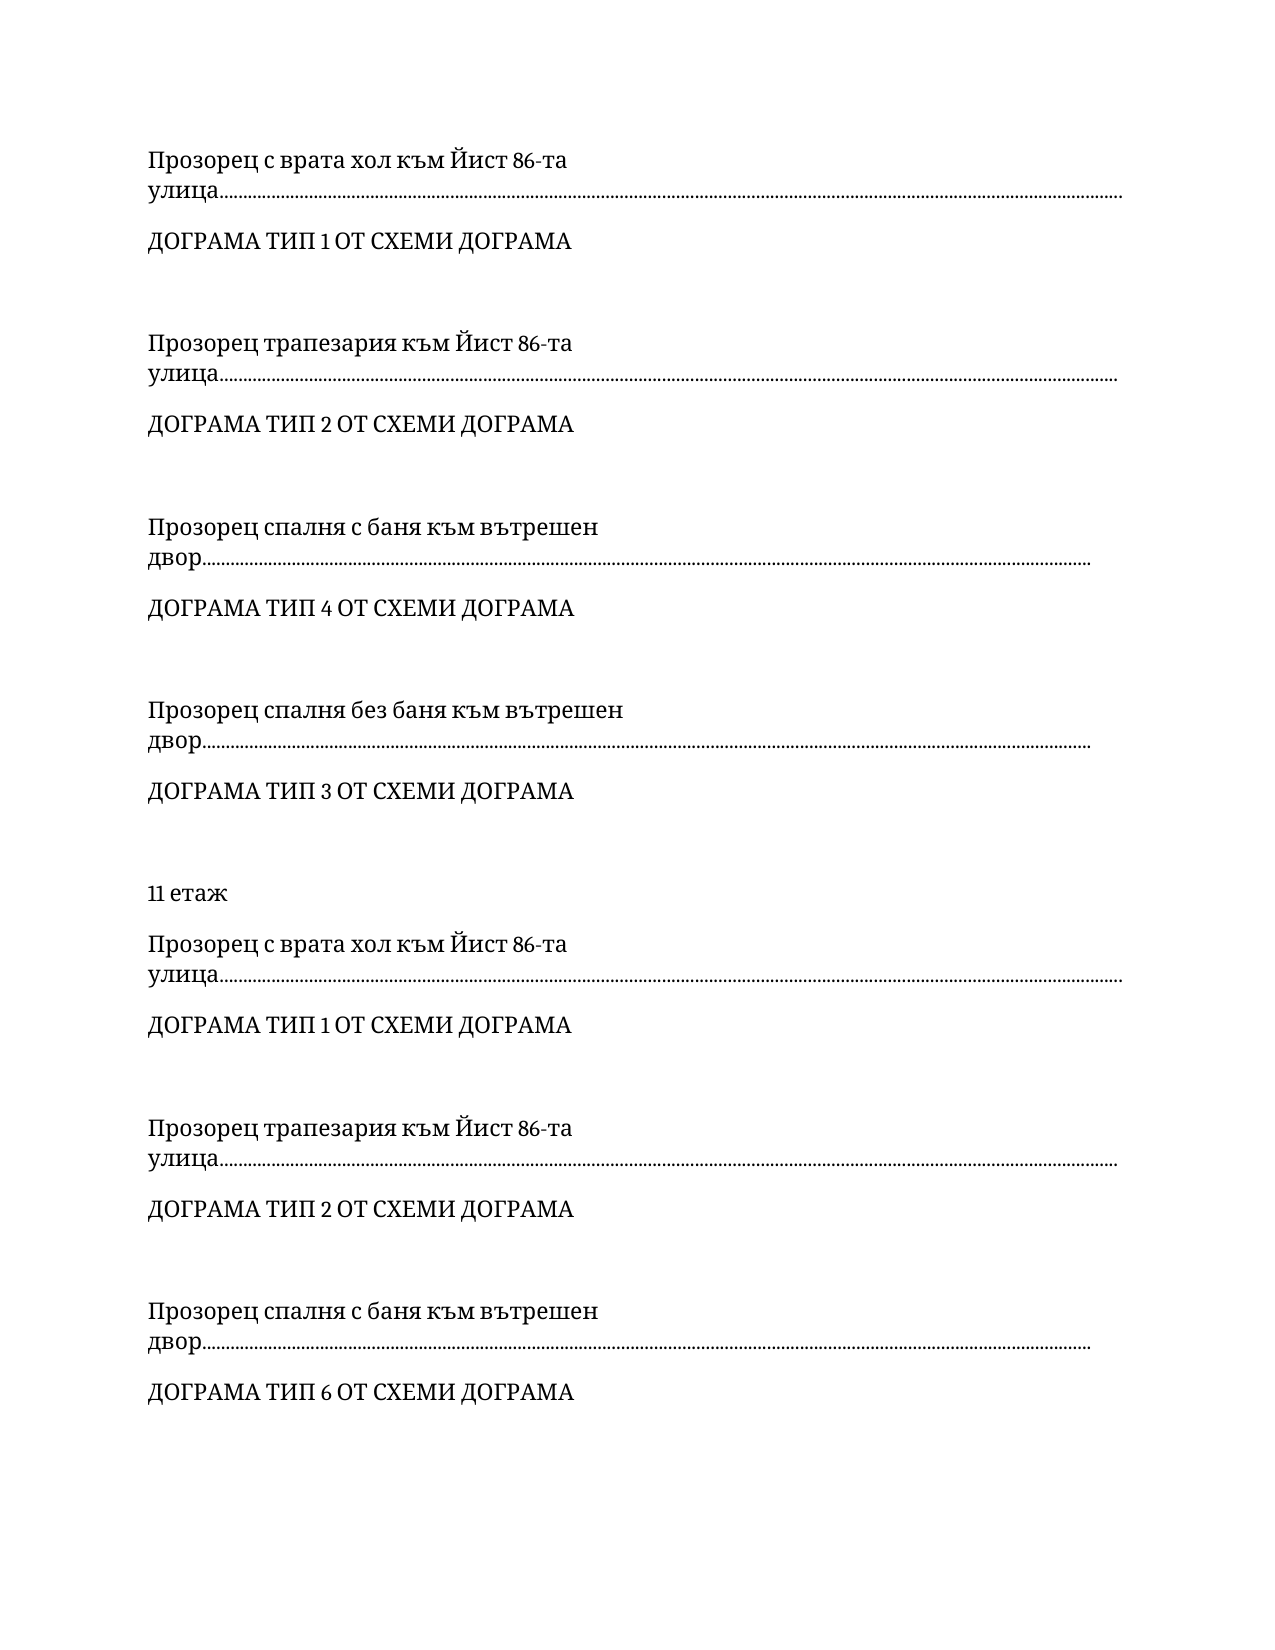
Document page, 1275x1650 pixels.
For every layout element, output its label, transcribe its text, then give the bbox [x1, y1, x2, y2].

text Прозорец трапезария към Йист 86-та улица............................................................................................................................................................................................... [148, 331, 1127, 387]
text Прозорец с врата хол към Йист 86-та улица................................................................................................................................................................................................ [148, 148, 1127, 204]
text ДОГРАМА ТИП 2 ОТ СХЕМИ ДОГРАМА [148, 412, 1127, 438]
text ДОГРАМА ТИП 2 ОТ СХЕМИ ДОГРАМА [148, 1197, 1127, 1223]
text ДОГРАМА ТИП 4 ОТ СХЕМИ ДОГРАМА [148, 596, 1127, 622]
text ДОГРАМА ТИП 1 ОТ СХЕМИ ДОГРАМА [148, 1013, 1127, 1039]
text 11 етаж [148, 881, 1127, 907]
text ДОГРАМА ТИП 1 ОТ СХЕМИ ДОГРАМА [148, 229, 1127, 255]
text Прозорец трапезария към Йист 86-та улица............................................................................................................................................................................................... [148, 1115, 1127, 1172]
text Прозорец спалня с баня към вътрешен двор............................................................................................................................................................................................. [148, 514, 1127, 571]
text Прозорец спалня с баня към вътрешен двор............................................................................................................................................................................................. [148, 1299, 1127, 1355]
text Прозорец с врата хол към Йист 86-та улица................................................................................................................................................................................................ [148, 932, 1127, 988]
text ДОГРАМА ТИП 3 ОТ СХЕМИ ДОГРАМА [148, 779, 1127, 805]
text Прозорец спалня без баня към вътрешен двор............................................................................................................................................................................................. [148, 698, 1127, 754]
text ДОГРАМА ТИП 6 ОТ СХЕМИ ДОГРАМА [148, 1380, 1127, 1406]
